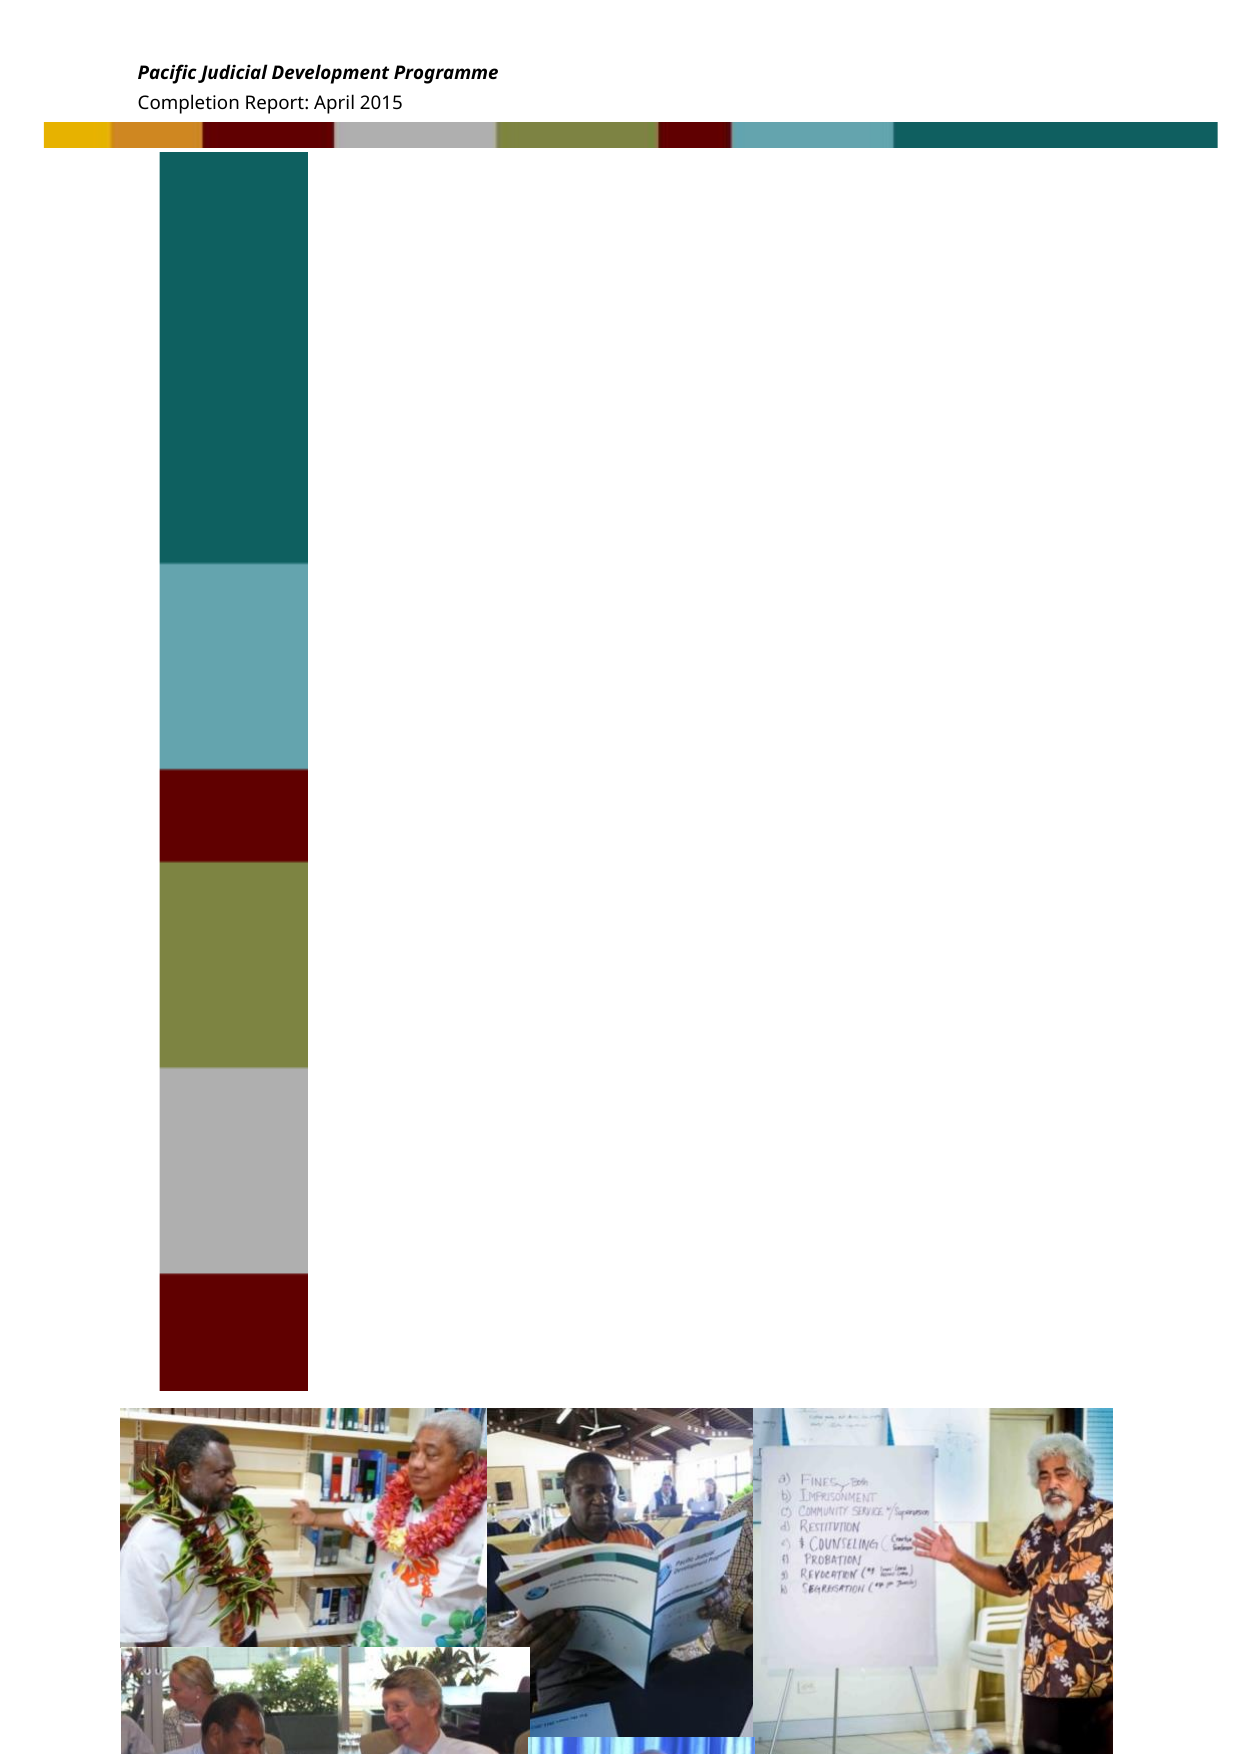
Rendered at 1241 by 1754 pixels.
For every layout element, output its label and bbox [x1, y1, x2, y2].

picture [43, 122, 1218, 148]
picture [159, 152, 308, 1391]
picture [120, 1408, 1113, 1754]
